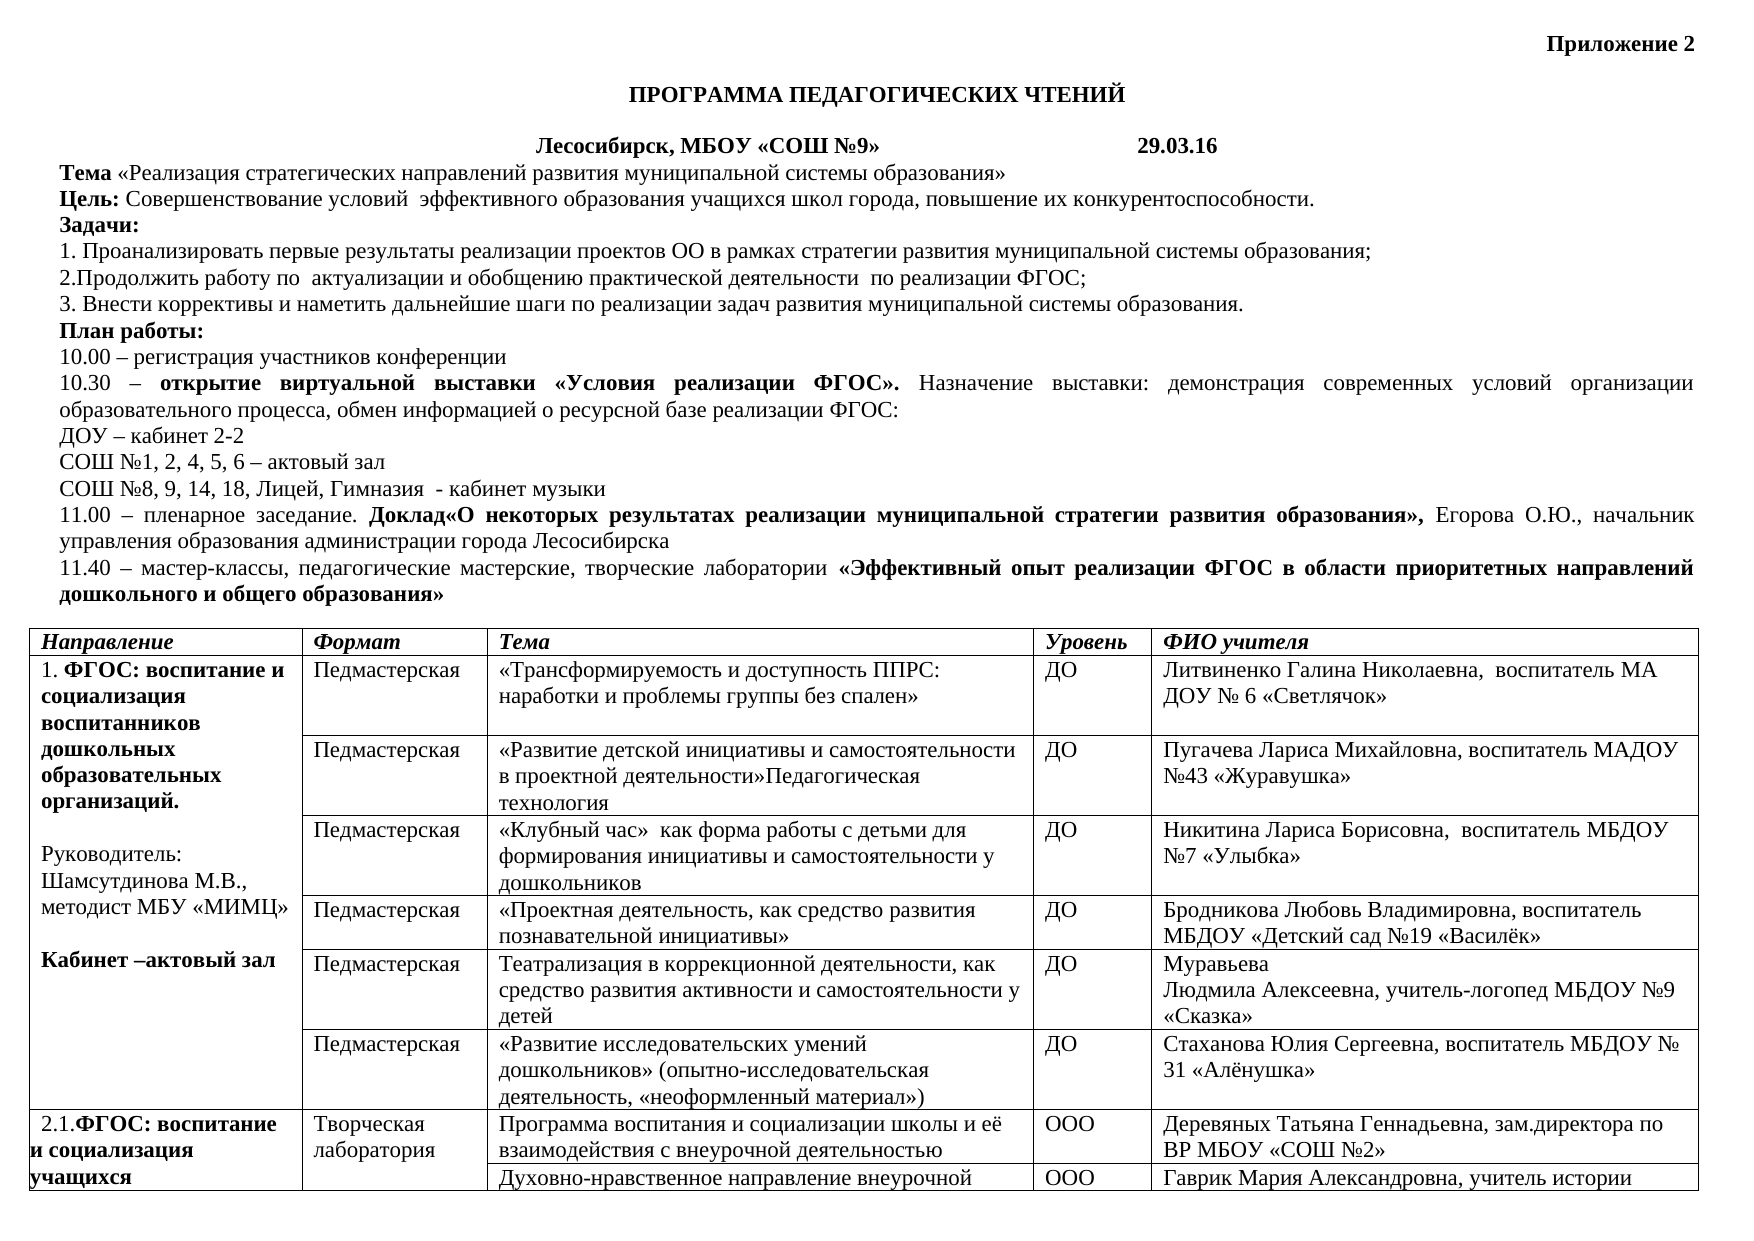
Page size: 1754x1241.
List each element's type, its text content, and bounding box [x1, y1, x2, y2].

table_header ФИО учителя [1152, 629, 1698, 655]
text 11.40 – мастер-классы, педагогические мастерские, творческие лаборатории «Эффективный опыт реализации ФГОС в области приоритетных направлений дошкольного и общего образования» [59, 554, 1695, 607]
table_cell ДО [1034, 896, 1151, 949]
table_cell Литвиненко Галина Николаевна, воспитатель МА ДОУ № 6 «Светлячок» [1152, 656, 1698, 735]
text Тема «Реализация стратегических направлений развития муниципальной системы образования» [59, 158, 1695, 185]
table_cell Творческая лаборатория [303, 1110, 487, 1190]
table_cell Деревяных Татьяна Геннадьевна, зам.директора по ВР МБОУ «СОШ №2» [1152, 1110, 1698, 1163]
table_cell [488, 1164, 1033, 1190]
table_cell 2.1.ФГОС: воспитание и социализация учащихся образовательных организаций города. Руководитель: Шалыгина Г.Н., методист ЦДОД Кабинет –2-13 [30, 1110, 302, 1190]
table_cell Педмастерская [303, 896, 487, 949]
table_cell ДО [1034, 1030, 1151, 1109]
text Цель: Совершенствование условий эффективного образования учащихся школ города, повышение их конкурентоспособности. [59, 185, 1695, 211]
table_cell «Развитие детской инициативы и самостоятельности в проектной деятельности»Педагогическая технология [488, 736, 1033, 815]
table_cell ДО [1034, 656, 1151, 735]
table_cell Педмастерская [303, 656, 487, 735]
table_header Уровень [1034, 629, 1151, 655]
table_cell «Трансформируемость и доступность ППРС: наработки и проблемы группы без спален» [488, 656, 1033, 735]
table_cell 1. ФГОС: воспитание и социализация воспитанников дошкольных образовательных организаций. Руководитель: Шамсутдинова М.В., методист МБУ «МИМЦ» Кабинет –актовый зал [30, 656, 302, 1109]
text ПРОГРАММА ПЕДАГОГИЧЕСКИХ ЧТЕНИЙ [59, 81, 1695, 107]
text План работы: [59, 317, 1695, 343]
table_cell ООО [1034, 1164, 1151, 1190]
text 1. Проанализировать первые результаты реализации проектов ОО в рамках стратегии развития муниципальной системы образования; [59, 238, 1695, 264]
table_cell Стаханова Юлия Сергеевна, воспитатель МБДОУ № 31 «Алёнушка» [1152, 1030, 1698, 1109]
table_cell ДО [1034, 736, 1151, 815]
table_header Направление [30, 629, 302, 655]
text ДОУ – кабинет 2-2 [59, 422, 1695, 448]
text Лесосибирск, МБОУ «СОШ №9» 29.03.16 [59, 132, 1695, 158]
table_cell «Клубный час» как форма работы с детьми для формирования инициативы и самостоятельности у дошкольников [488, 816, 1033, 895]
text 2.Продолжить работу по актуализации и обобщению практической деятельности по реализации ФГОС; [59, 264, 1695, 290]
text Приложение 2 [59, 30, 1695, 56]
table_cell «Проектная деятельность, как средство развития познавательной инициативы» [488, 896, 1033, 949]
table_cell ДО [1034, 816, 1151, 895]
text 10.30 – открытие виртуальной выставки «Условия реализации ФГОС». Назначение выставки: демонстрация современных условий организации образовательного процесса, обмен информацией о ресурсной базе реализации ФГОС: [59, 369, 1695, 422]
table_cell Педмастерская [303, 950, 487, 1029]
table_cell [1152, 1164, 1698, 1190]
table_cell Педмастерская [303, 816, 487, 895]
table_header Формат [303, 629, 487, 655]
table_cell Педмастерская [303, 736, 487, 815]
table_cell Педмастерская [303, 1030, 487, 1109]
table_cell Никитина Лариса Борисовна, воспитатель МБДОУ №7 «Улыбка» [1152, 816, 1698, 895]
table_cell ООО [1034, 1110, 1151, 1163]
text СОШ №8, 9, 14, 18, Лицей, Гимназия - кабинет музыки [59, 475, 1695, 501]
table_cell Пугачева Лариса Михайловна, воспитатель МАДОУ №43 «Журавушка» [1152, 736, 1698, 815]
text 3. Внести коррективы и наметить дальнейшие шаги по реализации задач развития муниципальной системы образования. [59, 290, 1695, 317]
table_cell Программа воспитания и социализации школы и её взаимодействия с внеурочной деятельностью [488, 1110, 1033, 1163]
text 10.00 – регистрация участников конференции [59, 343, 1695, 369]
text СОШ №1, 2, 4, 5, 6 – актовый зал [59, 448, 1695, 475]
table_header Тема [488, 629, 1033, 655]
table_cell «Развитие исследовательских умений дошкольников» (опытно-исследовательская деятельность, «неоформленный материал») [488, 1030, 1033, 1109]
table_cell ДО [1034, 950, 1151, 1029]
table_cell Бродникова Любовь Владимировна, воспитатель МБДОУ «Детский сад №19 «Василёк» [1152, 896, 1698, 949]
text 11.00 – пленарное заседание. Доклад«О некоторых результатах реализации муниципальной стратегии развития образования», Егорова О.Ю., начальник управления образования администрации города Лесосибирска [59, 501, 1695, 554]
table_cell Муравьева Людмила Алексеевна, учитель-логопед МБДОУ №9 «Сказка» [1152, 950, 1698, 1029]
text Задачи: [59, 211, 1695, 238]
table_cell Театрализация в коррекционной деятельности, как средство развития активности и самостоятельности у детей [488, 950, 1033, 1029]
